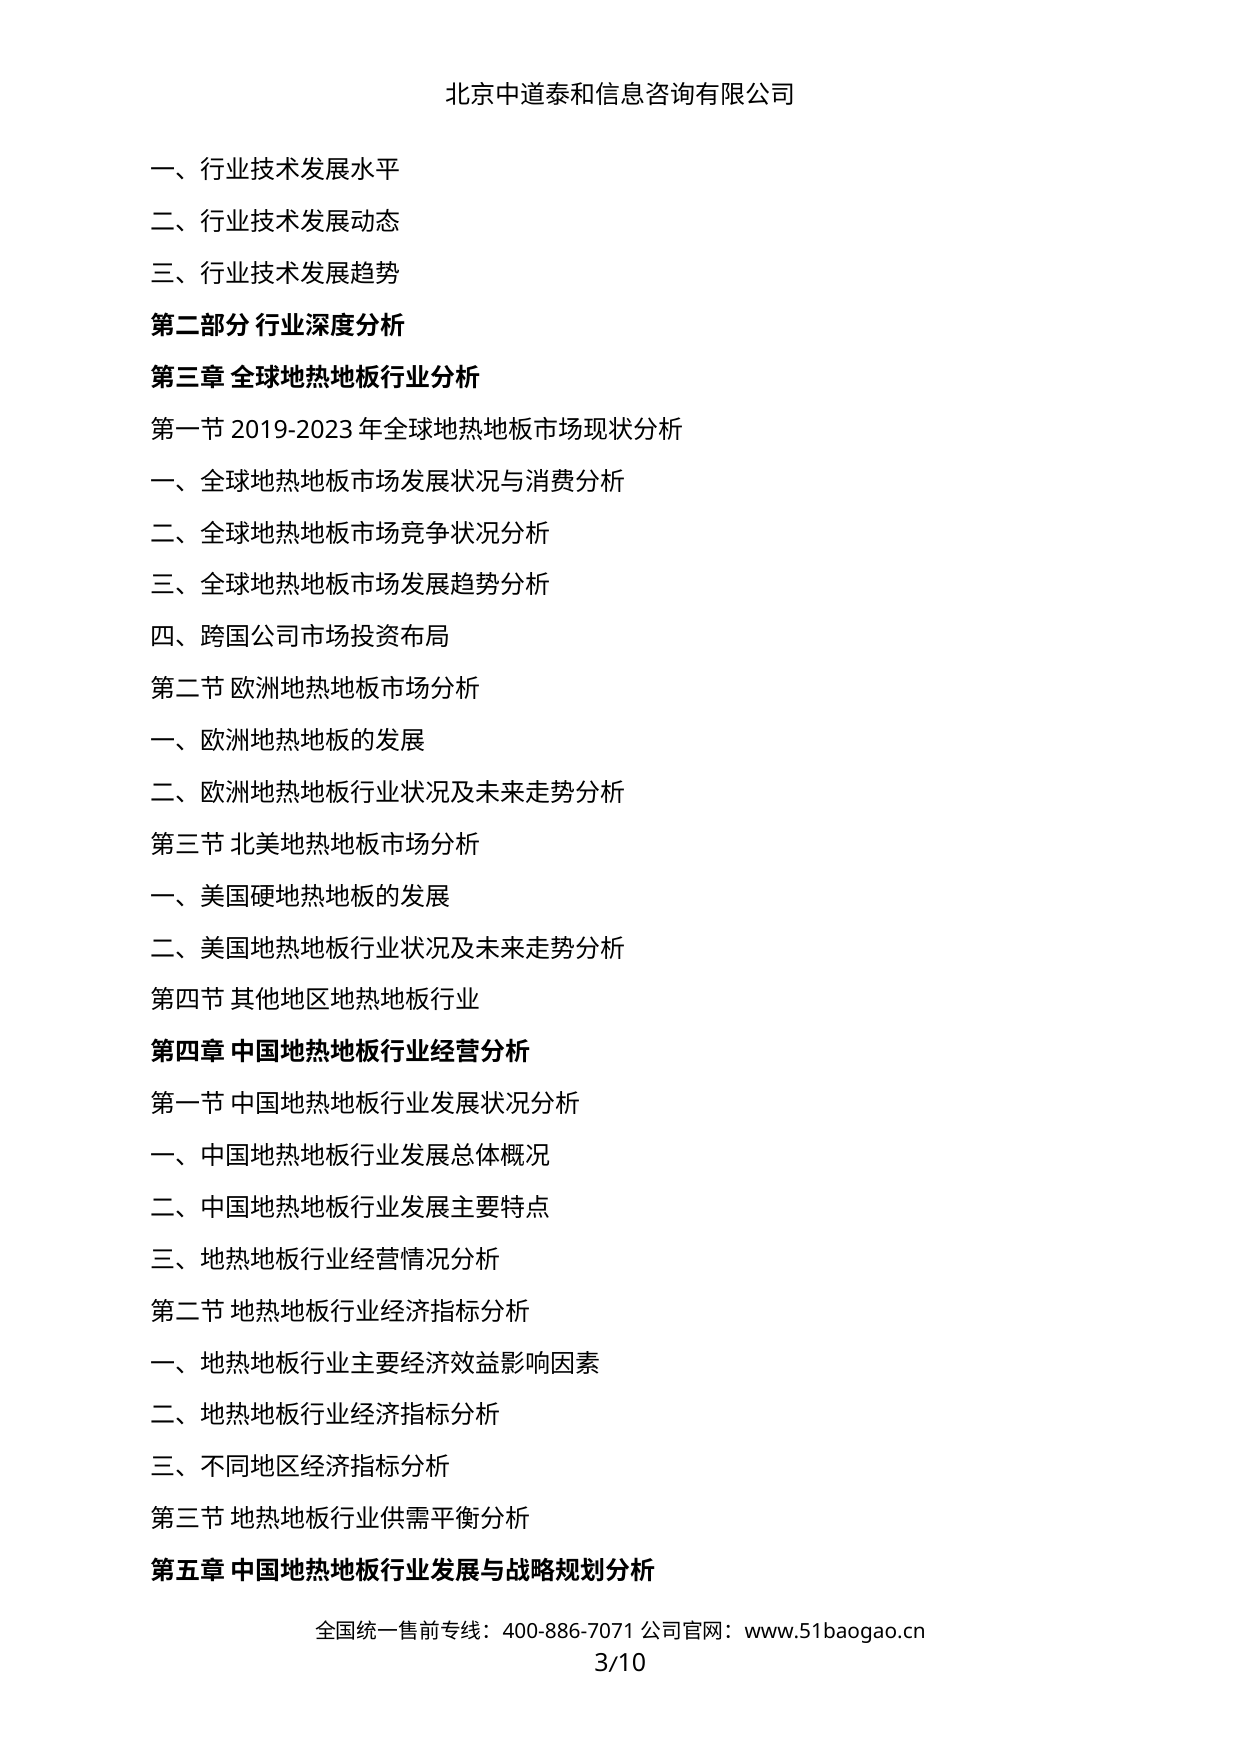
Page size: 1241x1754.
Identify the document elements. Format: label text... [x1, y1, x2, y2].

text 三、全球地热地板市场发展趋势分析 [150, 565, 1090, 601]
text 二、中国地热地板行业发展主要特点 [150, 1187, 1090, 1224]
text 三、行业技术发展趋势 [150, 254, 1090, 290]
text 一、行业技术发展水平 [150, 150, 1090, 186]
text 第二节 地热地板行业经济指标分析 [150, 1291, 1090, 1327]
text 一、全球地热地板市场发展状况与消费分析 [150, 461, 1090, 497]
text 第一节 2019-2023年全球地热地板市场现状分析 [150, 409, 1090, 446]
text 一、中国地热地板行业发展总体概况 [150, 1136, 1090, 1172]
text 三、不同地区经济指标分析 [150, 1447, 1090, 1483]
text 第二节 欧洲地热地板市场分析 [150, 669, 1090, 705]
text 一、欧洲地热地板的发展 [150, 721, 1090, 757]
text 第二部分 行业深度分析 [150, 306, 1090, 342]
text 第五章 中国地热地板行业发展与战略规划分析 [150, 1551, 1090, 1587]
text 四、跨国公司市场投资布局 [150, 617, 1090, 653]
text 一、地热地板行业主要经济效益影响因素 [150, 1343, 1090, 1379]
text 第一节 中国地热地板行业发展状况分析 [150, 1084, 1090, 1120]
text 二、美国地热地板行业状况及未来走势分析 [150, 928, 1090, 964]
text 二、行业技术发展动态 [150, 202, 1090, 238]
text 二、欧洲地热地板行业状况及未来走势分析 [150, 772, 1090, 809]
text 第三章 全球地热地板行业分析 [150, 357, 1090, 394]
text 第三节 北美地热地板市场分析 [150, 824, 1090, 861]
text 第四章 中国地热地板行业经营分析 [150, 1032, 1090, 1068]
text 第三节 地热地板行业供需平衡分析 [150, 1499, 1090, 1535]
text 一、美国硬地热地板的发展 [150, 876, 1090, 912]
text 二、全球地热地板市场竞争状况分析 [150, 513, 1090, 549]
text 三、地热地板行业经营情况分析 [150, 1239, 1090, 1276]
text 二、地热地板行业经济指标分析 [150, 1395, 1090, 1431]
text 第四节 其他地区地热地板行业 [150, 980, 1090, 1016]
